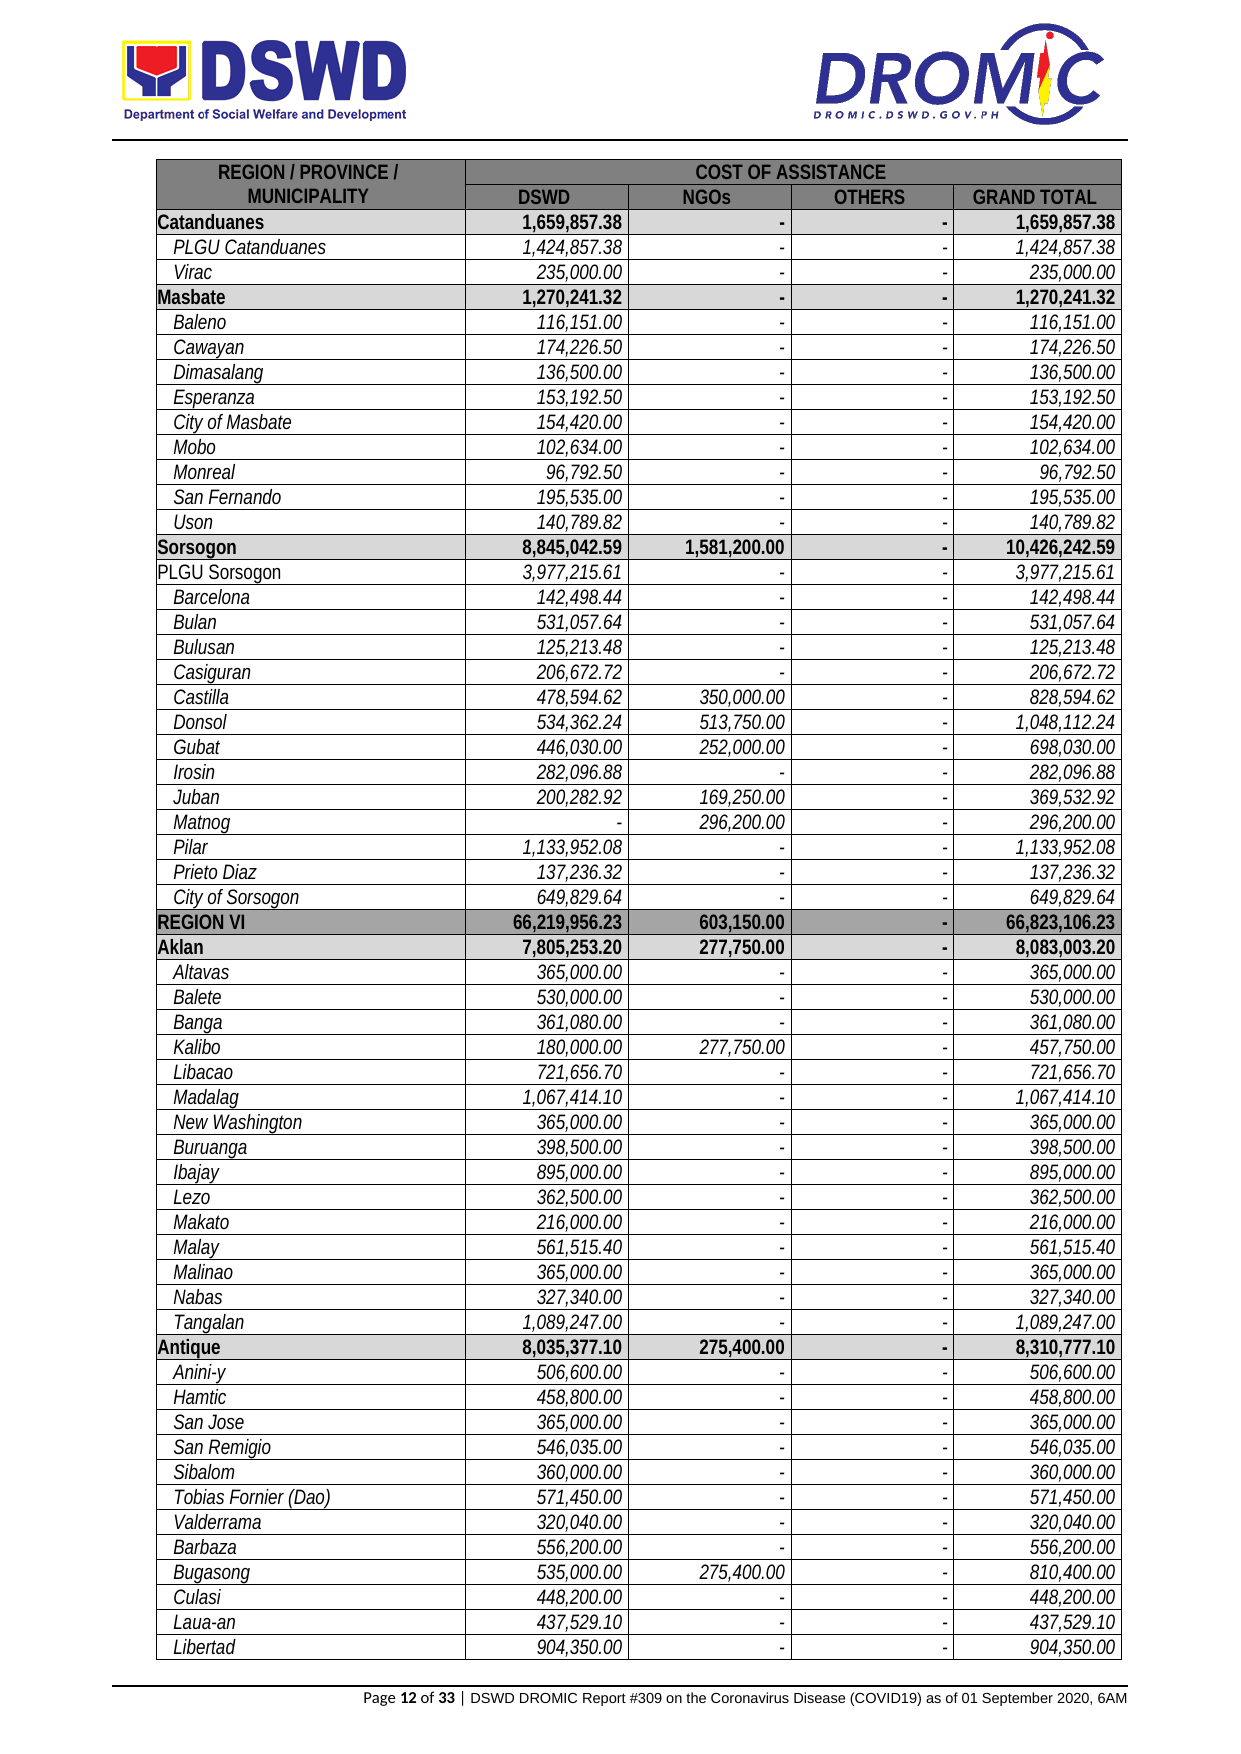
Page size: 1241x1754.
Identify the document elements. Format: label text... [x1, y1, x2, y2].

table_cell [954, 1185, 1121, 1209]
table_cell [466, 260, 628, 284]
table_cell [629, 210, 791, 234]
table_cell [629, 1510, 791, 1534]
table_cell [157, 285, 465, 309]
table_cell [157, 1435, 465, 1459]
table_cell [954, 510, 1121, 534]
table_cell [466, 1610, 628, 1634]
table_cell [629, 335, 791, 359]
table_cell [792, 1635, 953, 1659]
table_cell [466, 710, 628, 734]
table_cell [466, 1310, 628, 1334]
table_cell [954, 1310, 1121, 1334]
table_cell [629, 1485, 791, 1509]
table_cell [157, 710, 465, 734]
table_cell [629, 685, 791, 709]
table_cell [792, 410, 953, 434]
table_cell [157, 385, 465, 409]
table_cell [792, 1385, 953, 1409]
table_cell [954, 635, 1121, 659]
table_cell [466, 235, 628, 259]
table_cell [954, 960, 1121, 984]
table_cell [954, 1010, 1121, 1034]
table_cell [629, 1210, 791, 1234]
picture [112, 37, 416, 125]
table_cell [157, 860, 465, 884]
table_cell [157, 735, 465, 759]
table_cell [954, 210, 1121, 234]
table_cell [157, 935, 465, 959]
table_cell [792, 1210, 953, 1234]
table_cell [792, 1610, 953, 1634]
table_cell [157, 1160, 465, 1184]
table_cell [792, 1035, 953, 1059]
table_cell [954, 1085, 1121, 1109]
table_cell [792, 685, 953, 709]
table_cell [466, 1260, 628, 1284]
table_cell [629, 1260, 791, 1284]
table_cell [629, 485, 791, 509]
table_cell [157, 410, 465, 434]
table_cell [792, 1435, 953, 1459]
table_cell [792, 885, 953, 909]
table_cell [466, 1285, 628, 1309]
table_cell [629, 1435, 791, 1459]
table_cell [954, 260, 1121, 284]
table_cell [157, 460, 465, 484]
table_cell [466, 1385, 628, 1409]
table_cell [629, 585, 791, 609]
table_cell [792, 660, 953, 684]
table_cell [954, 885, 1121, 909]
table_header COST OF ASSISTANCE [466, 160, 1121, 184]
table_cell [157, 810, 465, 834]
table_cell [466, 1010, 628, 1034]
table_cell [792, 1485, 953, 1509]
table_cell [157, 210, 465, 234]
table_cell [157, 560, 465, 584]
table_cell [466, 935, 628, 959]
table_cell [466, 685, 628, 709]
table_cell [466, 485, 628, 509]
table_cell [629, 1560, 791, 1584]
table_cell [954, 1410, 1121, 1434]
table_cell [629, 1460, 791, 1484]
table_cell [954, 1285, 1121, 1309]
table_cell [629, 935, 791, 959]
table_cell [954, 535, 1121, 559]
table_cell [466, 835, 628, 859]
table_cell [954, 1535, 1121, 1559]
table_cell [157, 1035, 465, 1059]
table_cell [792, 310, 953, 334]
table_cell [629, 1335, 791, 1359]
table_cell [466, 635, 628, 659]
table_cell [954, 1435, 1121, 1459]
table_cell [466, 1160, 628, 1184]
table_cell GRAND TOTAL [954, 185, 1121, 209]
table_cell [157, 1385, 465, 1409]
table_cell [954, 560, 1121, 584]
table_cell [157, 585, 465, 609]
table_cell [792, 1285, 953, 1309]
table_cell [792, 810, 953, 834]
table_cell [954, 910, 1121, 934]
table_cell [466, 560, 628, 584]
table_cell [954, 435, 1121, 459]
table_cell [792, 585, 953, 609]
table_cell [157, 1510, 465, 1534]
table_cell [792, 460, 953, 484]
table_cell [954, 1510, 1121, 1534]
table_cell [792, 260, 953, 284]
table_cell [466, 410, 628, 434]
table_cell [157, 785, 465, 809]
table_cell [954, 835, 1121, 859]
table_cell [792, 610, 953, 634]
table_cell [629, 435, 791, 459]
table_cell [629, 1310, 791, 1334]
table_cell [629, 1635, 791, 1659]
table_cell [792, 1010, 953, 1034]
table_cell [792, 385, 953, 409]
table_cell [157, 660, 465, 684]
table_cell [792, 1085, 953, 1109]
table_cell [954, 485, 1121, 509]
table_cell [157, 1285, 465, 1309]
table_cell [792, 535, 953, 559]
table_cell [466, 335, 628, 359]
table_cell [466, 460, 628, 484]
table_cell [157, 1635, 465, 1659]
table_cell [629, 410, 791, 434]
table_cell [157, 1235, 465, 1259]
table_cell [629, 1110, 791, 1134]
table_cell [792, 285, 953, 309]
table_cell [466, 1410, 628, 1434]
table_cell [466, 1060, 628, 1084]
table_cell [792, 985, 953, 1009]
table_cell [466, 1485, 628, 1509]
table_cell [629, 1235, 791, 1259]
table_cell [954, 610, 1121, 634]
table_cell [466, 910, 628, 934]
table_cell DSWD [466, 185, 628, 209]
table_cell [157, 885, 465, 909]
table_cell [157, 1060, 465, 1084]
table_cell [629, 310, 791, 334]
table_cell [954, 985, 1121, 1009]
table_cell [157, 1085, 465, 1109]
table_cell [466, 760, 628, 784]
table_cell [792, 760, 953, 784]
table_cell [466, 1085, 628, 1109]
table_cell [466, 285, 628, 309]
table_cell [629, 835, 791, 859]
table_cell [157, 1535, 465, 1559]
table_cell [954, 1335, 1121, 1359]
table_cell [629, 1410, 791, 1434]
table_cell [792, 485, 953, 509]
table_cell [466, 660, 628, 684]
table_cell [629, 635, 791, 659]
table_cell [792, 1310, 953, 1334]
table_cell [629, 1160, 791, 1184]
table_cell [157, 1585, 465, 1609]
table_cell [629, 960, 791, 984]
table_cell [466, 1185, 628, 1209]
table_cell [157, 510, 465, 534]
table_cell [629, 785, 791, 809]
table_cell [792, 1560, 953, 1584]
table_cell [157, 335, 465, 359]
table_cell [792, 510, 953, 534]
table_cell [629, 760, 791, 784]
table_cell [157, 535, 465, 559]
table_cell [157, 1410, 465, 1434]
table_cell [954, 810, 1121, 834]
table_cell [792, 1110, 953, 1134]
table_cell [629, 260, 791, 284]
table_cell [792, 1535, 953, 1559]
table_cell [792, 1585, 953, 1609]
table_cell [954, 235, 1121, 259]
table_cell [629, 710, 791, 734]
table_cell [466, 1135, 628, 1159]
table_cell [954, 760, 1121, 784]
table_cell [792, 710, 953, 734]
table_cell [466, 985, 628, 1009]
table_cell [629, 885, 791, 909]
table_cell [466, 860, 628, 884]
table_cell NGOs [629, 185, 791, 209]
picture [781, 23, 1133, 125]
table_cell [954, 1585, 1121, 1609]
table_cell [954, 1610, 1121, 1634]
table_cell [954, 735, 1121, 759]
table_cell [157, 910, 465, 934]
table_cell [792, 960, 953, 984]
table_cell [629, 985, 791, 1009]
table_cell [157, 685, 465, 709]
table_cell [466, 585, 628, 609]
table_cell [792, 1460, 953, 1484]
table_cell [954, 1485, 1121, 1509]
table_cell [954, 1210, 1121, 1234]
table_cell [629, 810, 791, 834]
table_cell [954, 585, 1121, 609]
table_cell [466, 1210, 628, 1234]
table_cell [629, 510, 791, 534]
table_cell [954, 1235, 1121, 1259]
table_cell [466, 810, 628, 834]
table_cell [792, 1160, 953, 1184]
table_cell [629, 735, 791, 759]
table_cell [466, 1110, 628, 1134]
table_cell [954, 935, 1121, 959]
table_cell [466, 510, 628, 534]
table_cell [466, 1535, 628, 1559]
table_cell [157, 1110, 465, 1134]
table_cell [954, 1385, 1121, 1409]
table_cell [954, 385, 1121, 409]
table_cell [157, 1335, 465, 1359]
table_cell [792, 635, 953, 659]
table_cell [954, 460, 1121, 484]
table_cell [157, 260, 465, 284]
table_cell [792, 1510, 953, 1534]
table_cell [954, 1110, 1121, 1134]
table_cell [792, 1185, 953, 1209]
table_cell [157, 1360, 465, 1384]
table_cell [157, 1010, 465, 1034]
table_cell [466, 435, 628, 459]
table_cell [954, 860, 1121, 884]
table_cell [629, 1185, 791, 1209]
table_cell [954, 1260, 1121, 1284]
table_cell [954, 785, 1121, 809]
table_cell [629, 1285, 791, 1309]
table_cell OTHERS [792, 185, 953, 209]
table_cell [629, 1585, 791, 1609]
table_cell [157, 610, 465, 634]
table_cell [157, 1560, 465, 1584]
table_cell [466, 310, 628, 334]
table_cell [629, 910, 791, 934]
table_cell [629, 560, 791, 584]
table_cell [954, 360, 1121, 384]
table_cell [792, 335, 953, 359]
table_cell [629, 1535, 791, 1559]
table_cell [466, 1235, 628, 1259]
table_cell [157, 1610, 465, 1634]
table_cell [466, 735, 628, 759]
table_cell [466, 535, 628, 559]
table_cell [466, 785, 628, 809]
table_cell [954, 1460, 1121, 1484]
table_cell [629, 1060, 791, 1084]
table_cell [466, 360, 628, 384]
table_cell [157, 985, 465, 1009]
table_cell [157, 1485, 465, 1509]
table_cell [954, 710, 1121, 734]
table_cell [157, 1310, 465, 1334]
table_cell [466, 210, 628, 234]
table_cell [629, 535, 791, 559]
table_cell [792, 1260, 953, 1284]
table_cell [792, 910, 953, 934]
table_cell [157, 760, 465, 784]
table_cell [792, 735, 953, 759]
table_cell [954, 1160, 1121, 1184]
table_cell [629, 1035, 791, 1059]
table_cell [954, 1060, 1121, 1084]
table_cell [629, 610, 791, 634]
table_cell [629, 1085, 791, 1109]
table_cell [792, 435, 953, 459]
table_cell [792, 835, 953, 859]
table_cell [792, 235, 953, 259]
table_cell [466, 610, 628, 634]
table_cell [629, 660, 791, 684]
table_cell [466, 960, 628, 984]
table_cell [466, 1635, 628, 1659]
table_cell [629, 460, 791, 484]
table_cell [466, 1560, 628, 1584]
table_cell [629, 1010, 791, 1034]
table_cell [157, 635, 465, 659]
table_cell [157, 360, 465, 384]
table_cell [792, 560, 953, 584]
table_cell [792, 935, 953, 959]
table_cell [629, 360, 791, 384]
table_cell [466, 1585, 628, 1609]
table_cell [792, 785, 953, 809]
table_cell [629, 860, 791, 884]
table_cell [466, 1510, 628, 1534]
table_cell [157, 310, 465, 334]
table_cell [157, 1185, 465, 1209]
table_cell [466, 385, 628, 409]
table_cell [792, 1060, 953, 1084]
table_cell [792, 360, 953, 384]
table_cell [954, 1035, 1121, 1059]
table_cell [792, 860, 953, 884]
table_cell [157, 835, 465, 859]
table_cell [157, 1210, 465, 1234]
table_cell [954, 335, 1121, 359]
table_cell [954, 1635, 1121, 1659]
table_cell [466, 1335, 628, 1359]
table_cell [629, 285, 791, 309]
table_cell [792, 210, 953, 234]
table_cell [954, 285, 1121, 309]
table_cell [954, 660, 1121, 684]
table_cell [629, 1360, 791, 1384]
table_header REGION / PROVINCE / MUNICIPALITY [157, 160, 465, 209]
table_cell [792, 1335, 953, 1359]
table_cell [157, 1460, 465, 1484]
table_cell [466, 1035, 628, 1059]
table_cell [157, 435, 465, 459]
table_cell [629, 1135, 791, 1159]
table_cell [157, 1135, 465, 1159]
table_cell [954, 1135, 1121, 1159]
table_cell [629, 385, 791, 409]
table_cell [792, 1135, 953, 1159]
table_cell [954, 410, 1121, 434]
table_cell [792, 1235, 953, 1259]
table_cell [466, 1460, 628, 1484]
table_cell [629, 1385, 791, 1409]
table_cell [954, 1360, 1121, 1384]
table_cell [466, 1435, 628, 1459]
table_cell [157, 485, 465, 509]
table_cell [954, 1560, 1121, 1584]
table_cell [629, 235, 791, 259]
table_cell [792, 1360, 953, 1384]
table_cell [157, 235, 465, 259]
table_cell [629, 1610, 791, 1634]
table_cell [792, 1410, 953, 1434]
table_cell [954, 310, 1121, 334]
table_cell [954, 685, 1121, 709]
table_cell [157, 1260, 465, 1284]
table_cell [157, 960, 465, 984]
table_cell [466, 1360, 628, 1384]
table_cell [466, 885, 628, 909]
